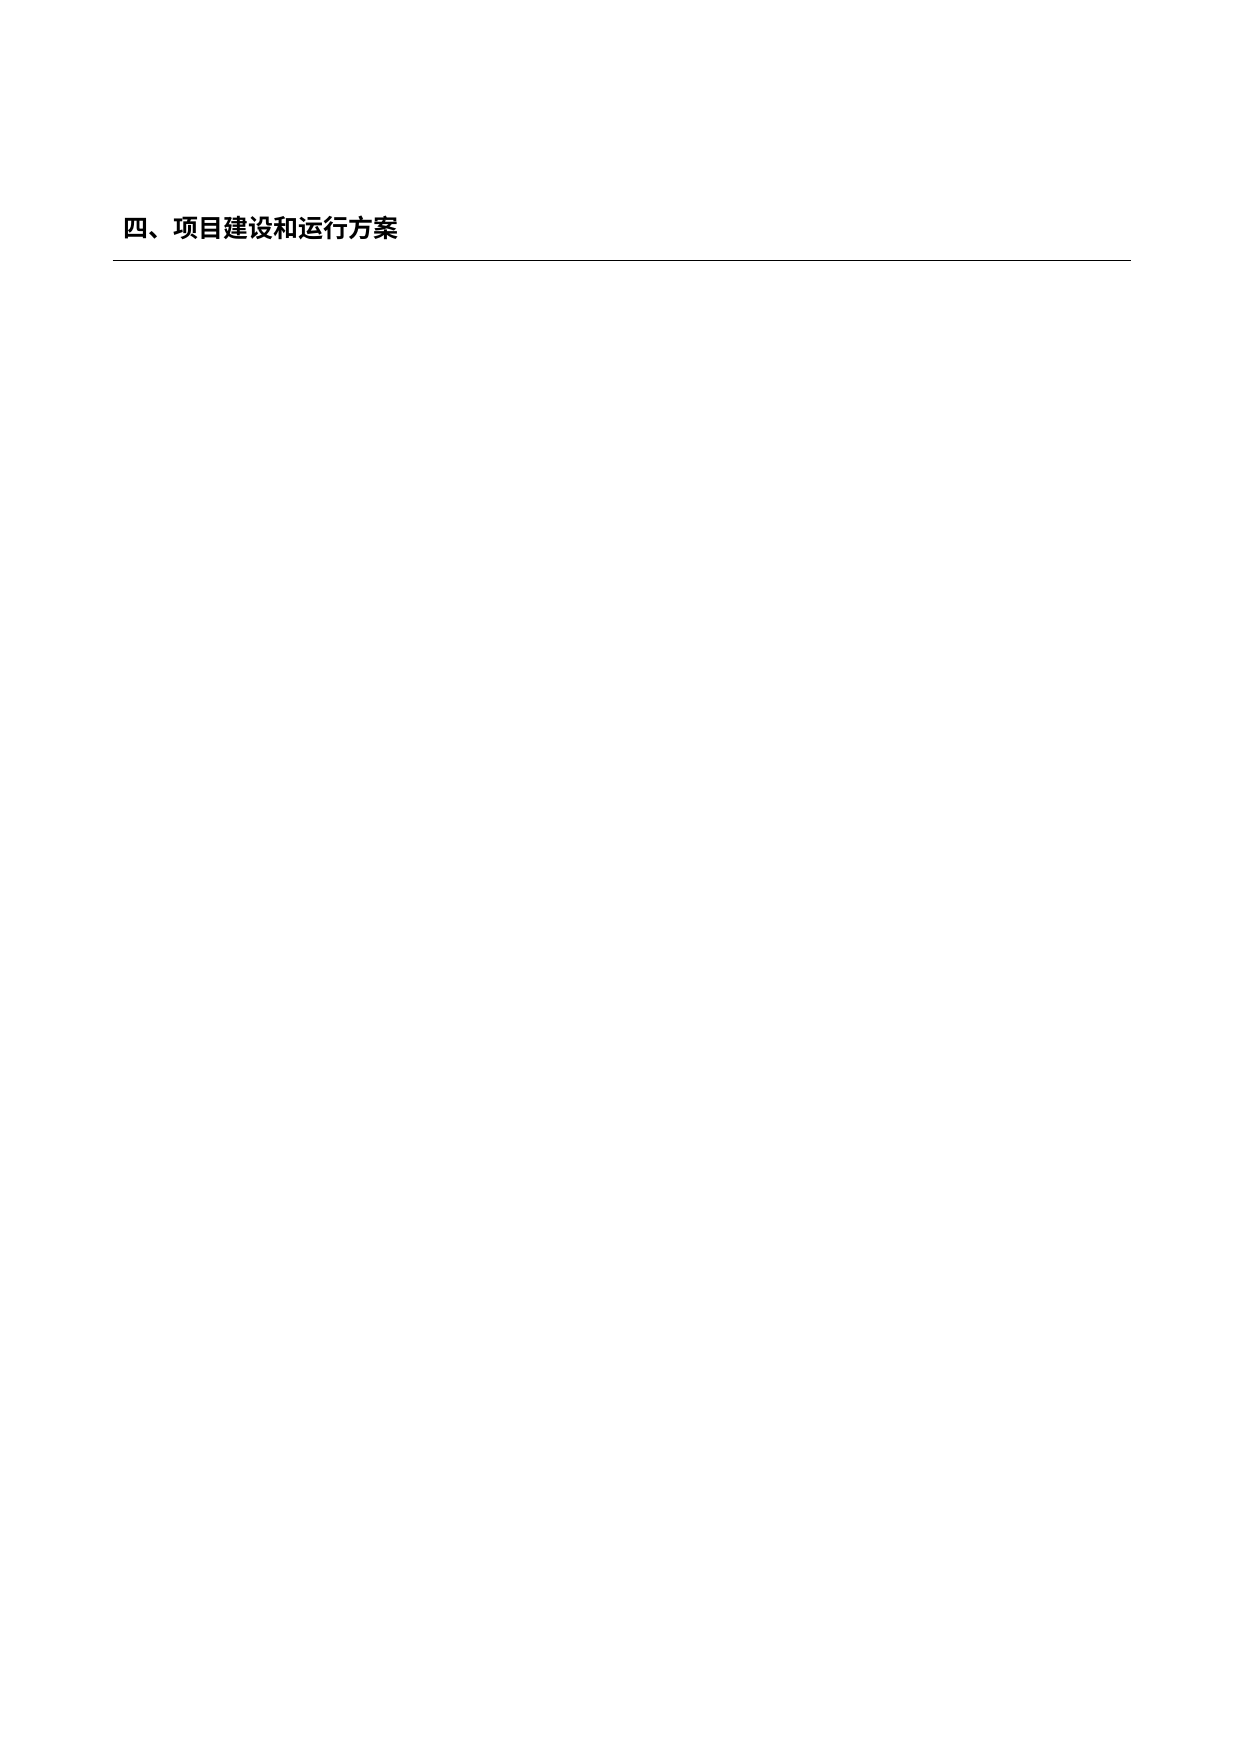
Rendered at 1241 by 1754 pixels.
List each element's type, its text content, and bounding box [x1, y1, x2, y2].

table_header 四、项目建设和运行方案 [113, 195, 1131, 259]
